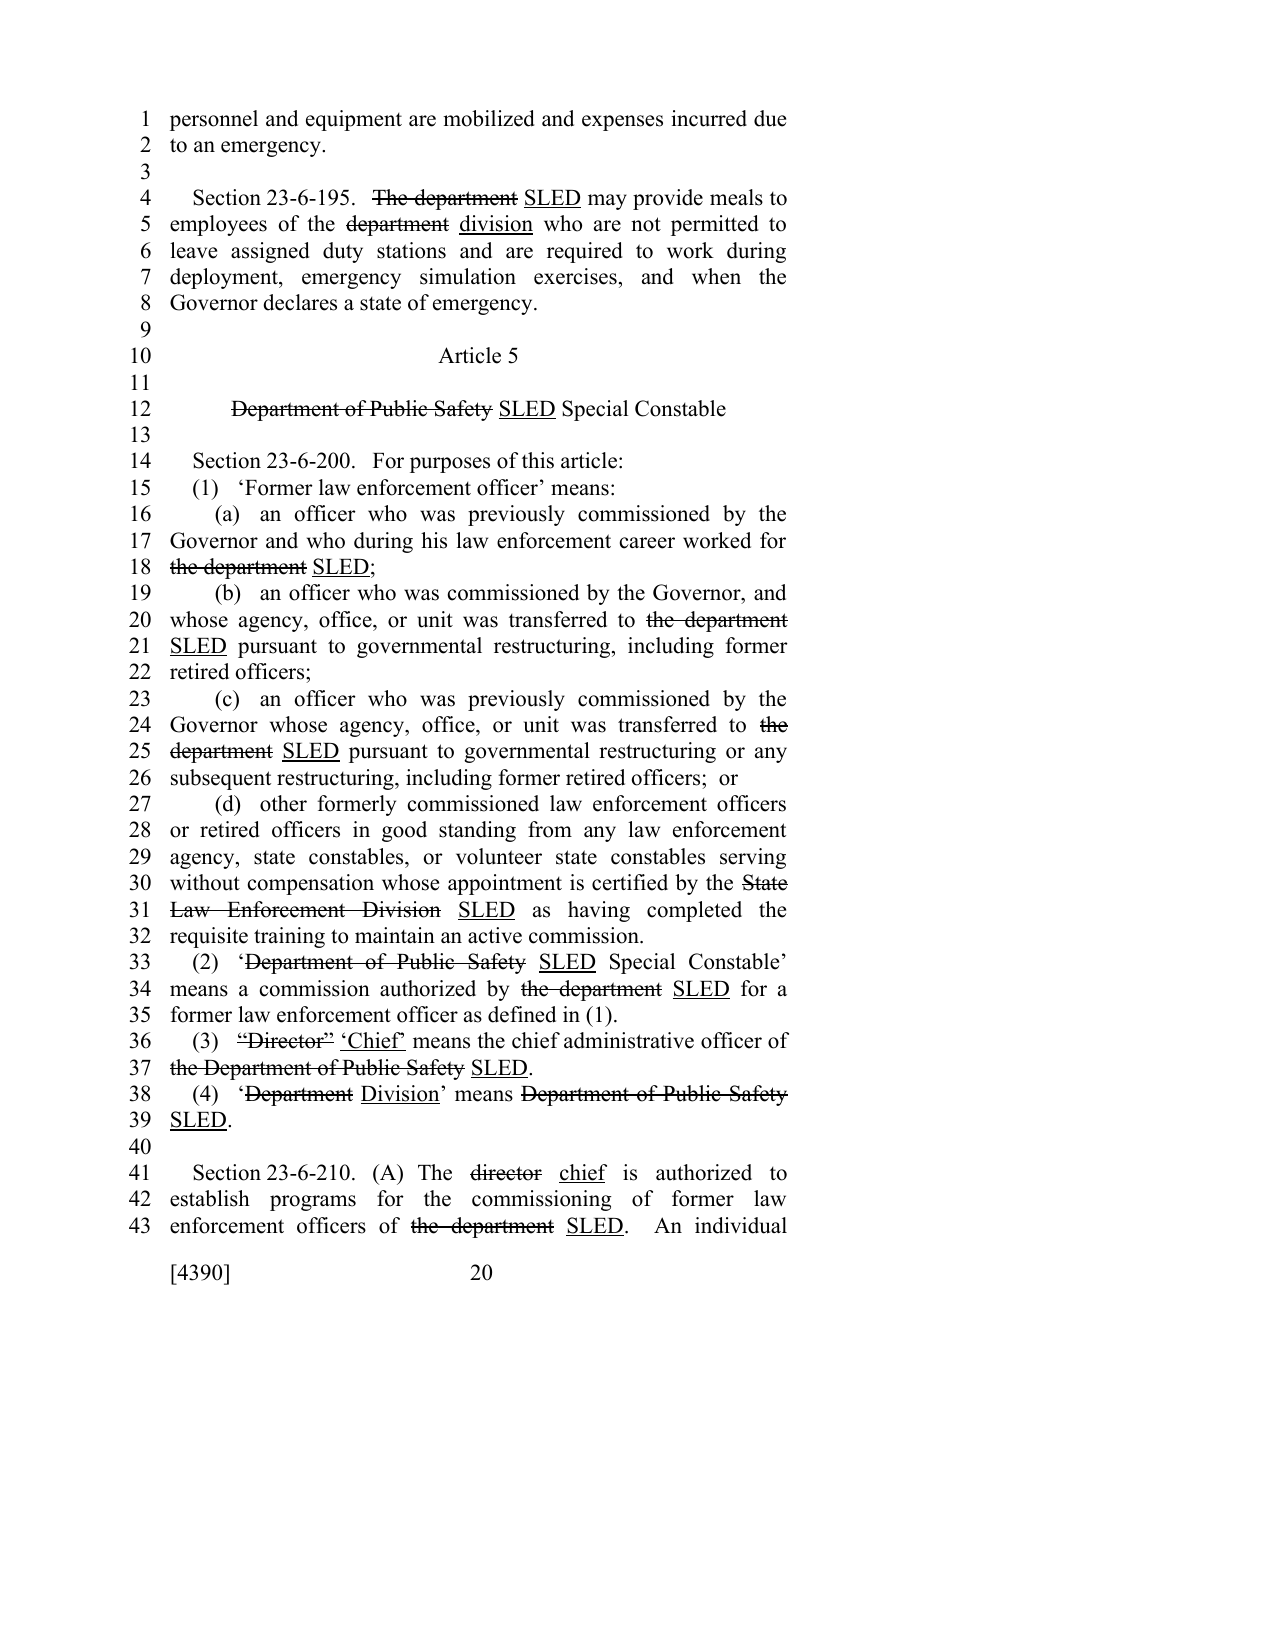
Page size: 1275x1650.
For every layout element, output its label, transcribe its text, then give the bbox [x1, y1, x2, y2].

text Department of Public Safety SLED Special Constable [169, 395, 787, 421]
text Section 23-6-200. For purposes of this article: [169, 448, 787, 474]
text (c) an officer who was previously commissioned by the Governor whose agency, office, or unit was transferred to the department SLED pursuant to governmental restructuring or any subsequent restructuring, including former retired officers; or [169, 685, 787, 790]
text (3) “Director” ‘Chief’ means the chief administrative officer of the Department of Public Safety SLED. [169, 1027, 787, 1080]
text Article 5 [169, 342, 787, 368]
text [169, 105, 787, 158]
text (2) ‘Department of Public Safety SLED Special Constable’ means a commission authorized by the department SLED for a former law enforcement officer as defined in (1). [169, 948, 787, 1027]
text (b) an officer who was commissioned by the Governor, and whose agency, office, or unit was transferred to the department SLED pursuant to governmental restructuring, including former retired officers; [169, 579, 787, 685]
text (1) ‘Former law enforcement officer’ means: [169, 474, 787, 500]
text (a) an officer who was previously commissioned by the Governor and who during his law enforcement career worked for the department SLED; [169, 500, 787, 579]
text (4) ‘Department Division’ means Department of Public Safety SLED. [169, 1080, 787, 1133]
text (d) other formerly commissioned law enforcement officers or retired officers in good standing from any law enforcement agency, state constables, or volunteer state constables serving without compensation whose appointment is certified by the State Law Enforcement Division SLED as having completed the requisite training to maintain an active commission. [169, 790, 787, 948]
text Section 23-6-195. The department SLED may provide meals to employees of the department division who are not permitted to leave assigned duty stations and are required to work during deployment, emergency simulation exercises, and when the Governor declares a state of emergency. [169, 184, 787, 316]
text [169, 1159, 787, 1238]
